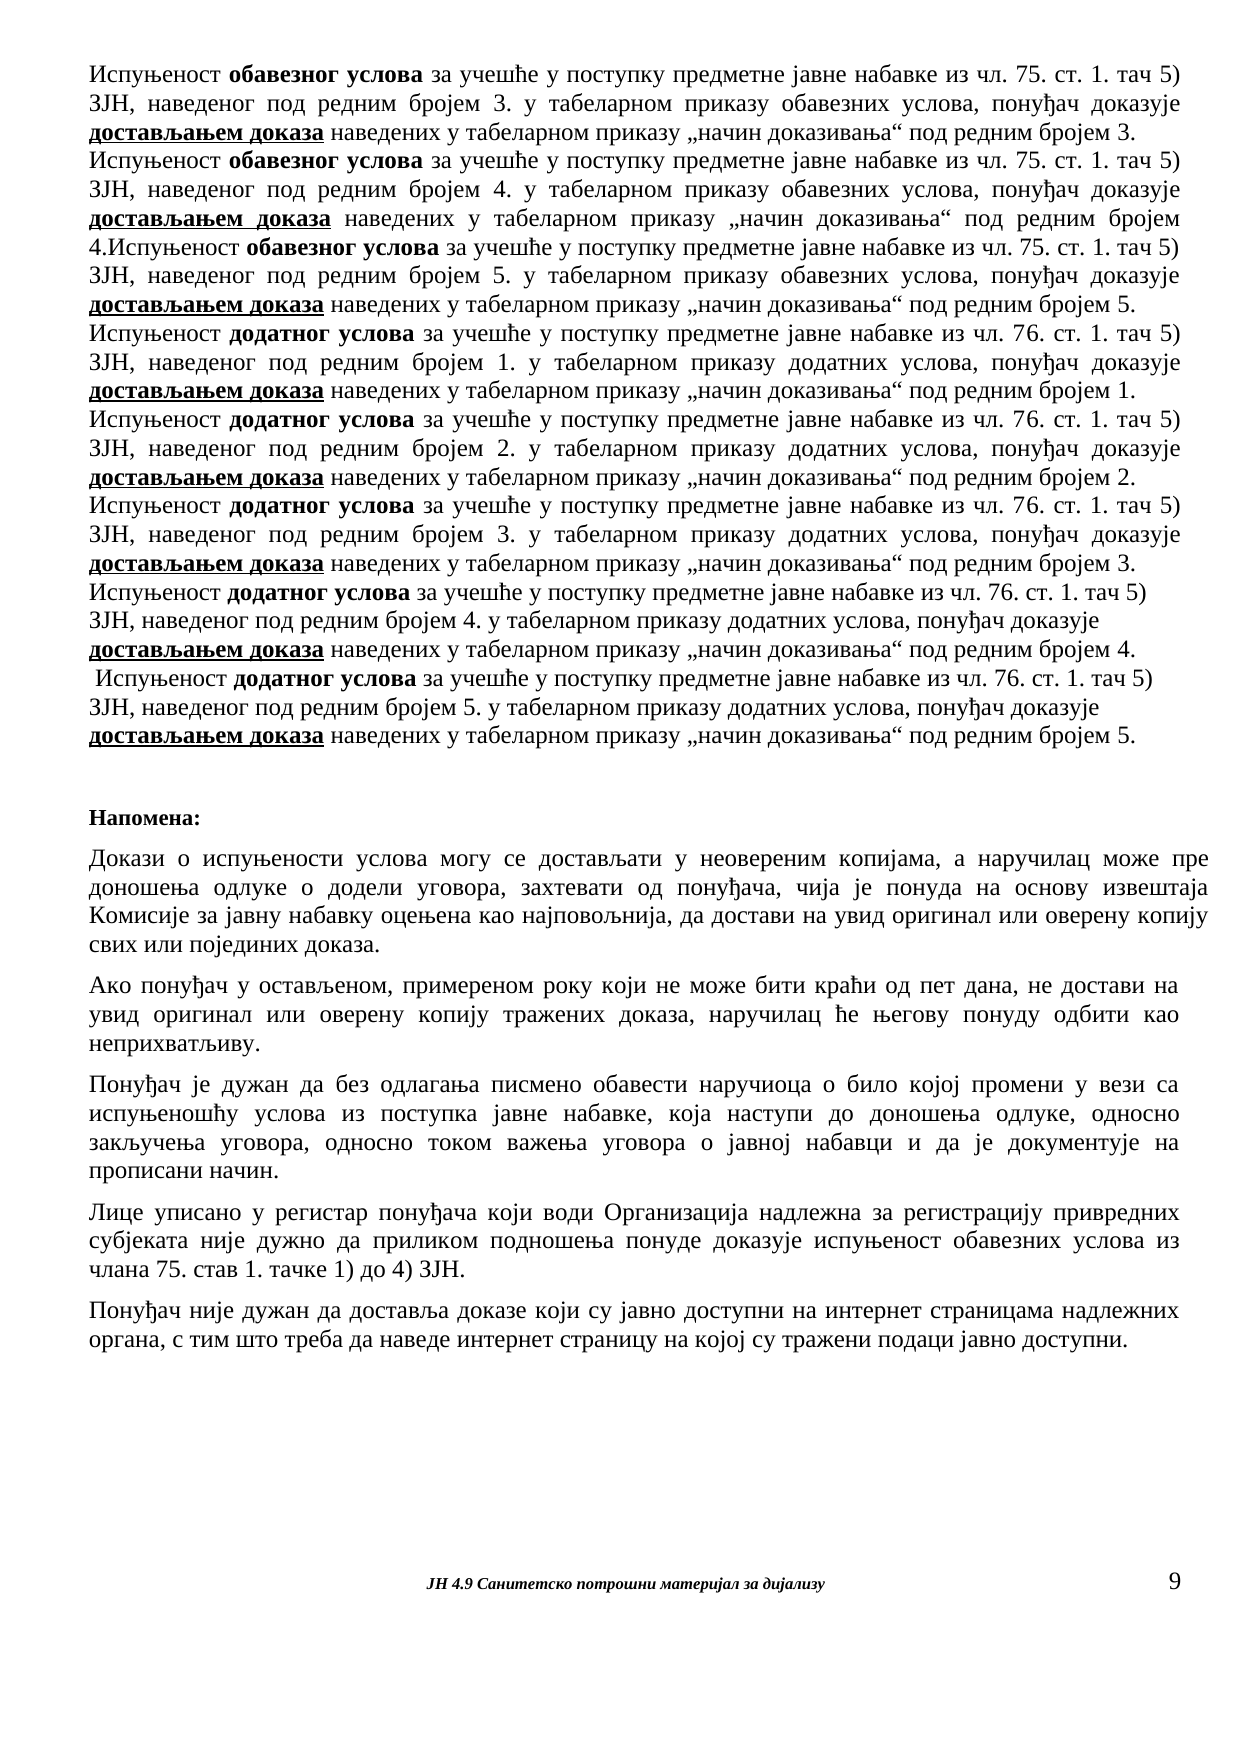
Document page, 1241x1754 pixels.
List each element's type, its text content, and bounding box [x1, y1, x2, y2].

text Лице уписано у регистар понуђача који води Организација надлежна за регистрацију привредних субјеката није дужно да приликом подношења понуде доказује испуњеност обавезних услова из члана 75. став 1. тачке 1) до 4) ЗЈН. [89, 1197, 1181, 1283]
text Понуђач је дужан да без одлагања писмено обавести наручиоца о било којој промени у вези са испуњеношћу услова из поступка јавне набавке, која наступи до доношења одлуке, односно закључења уговора, односно током важења уговора о јавној набавци и да је документује на прописани начин. [89, 1069, 1181, 1184]
text Ако понуђач у остављеном, примереном року који не може бити краћи од пет дана, не достави на увид оригинал или оверену копију тражених доказа, наручилац ће његову понуду одбити као неприхватљиву. [89, 971, 1181, 1057]
text Докази о испуњености услова могу се достављати у неовереним копијама, а наручилац може пре доношења одлуке о додели уговора, захтевати од понуђача, чија је понуда на основу извештаја Комисије за јавну набавку оцењена као најповољнија, да достави на увид оригинал или оверену копију свих или појединих доказа. [89, 843, 1210, 958]
list Испуњеност додатног услова за учешће у поступку предметне јавне набавке из чл. 76. ст. 1. тач 5) ЗЈН, наведеног под редним бројем 2. у табеларном приказу додатних услова, понуђач доказује достављањем доказа наведених у табеларном приказу „начин доказивања“ под редним бројем 2. [89, 404, 1181, 490]
text Испуњеност додатног услова за учешће у поступку предметне јавне набавке из чл. 76. ст. 1. тач 5) ЗЈН, наведеног под редним бројем 3. у табеларном приказу додатних услова, понуђач доказује достављањем доказа наведених у табеларном приказу „начин доказивања“ под редним бројем 3. [89, 490, 1181, 577]
text Испуњеност додатног услова за учешће у поступку предметне јавне набавке из чл. 76. ст. 1. тач 5) ЗЈН, наведеног под редним бројем 4. у табеларном приказу додатних услова, понуђач доказује достављањем доказа наведених у табеларном приказу „начин доказивања“ под редним бројем 4. [89, 577, 1181, 663]
text Напомена: [89, 804, 1181, 831]
list Испуњеност обавезног услова за учешће у поступку предметне јавне набавке из чл. 75. ст. 1. тач 5) ЗЈН, наведеног под редним бројем 4. у табеларном приказу обавезних услова, понуђач доказује достављањем доказа наведених у табеларном приказу „начин доказивања“ под редним бројем 4.Испуњеност обавезног услова за учешће у поступку предметне јавне набавке из чл. 75. ст. 1. тач 5) ЗЈН, наведеног под редним бројем 5. у табеларном приказу обавезних услова, понуђач доказује достављањем доказа наведених у табеларном приказу „начин доказивања“ под редним бројем 5. [89, 145, 1181, 318]
text Понуђач није дужан да доставља доказе који су јавно доступни на интернет страницама надлежних органа, с тим што треба да наведе интернет страницу на којој су тражени подаци јавно доступни. [89, 1296, 1181, 1353]
text Испуњеност додатног услова за учешће у поступку предметне јавне набавке из чл. 76. ст. 1. тач 5) ЗЈН, наведеног под редним бројем 5. у табеларном приказу додатних услова, понуђач доказује достављањем доказа наведених у табеларном приказу „начин доказивања“ под редним бројем 5. [89, 663, 1181, 749]
list Испуњеност обавезног услова за учешће у поступку предметне јавне набавке из чл. 75. ст. 1. тач 5) ЗЈН, наведеног под редним бројем 3. у табеларном приказу обавезних услова, понуђач доказује достављањем доказа наведених у табеларном приказу „начин доказивања“ под редним бројем 3. [89, 59, 1181, 145]
list Испуњеност додатног услова за учешће у поступку предметне јавне набавке из чл. 76. ст. 1. тач 5) ЗЈН, наведеног под редним бројем 1. у табеларном приказу додатних услова, понуђач доказује достављањем доказа наведених у табеларном приказу „начин доказивања“ под редним бројем 1. [89, 318, 1181, 404]
